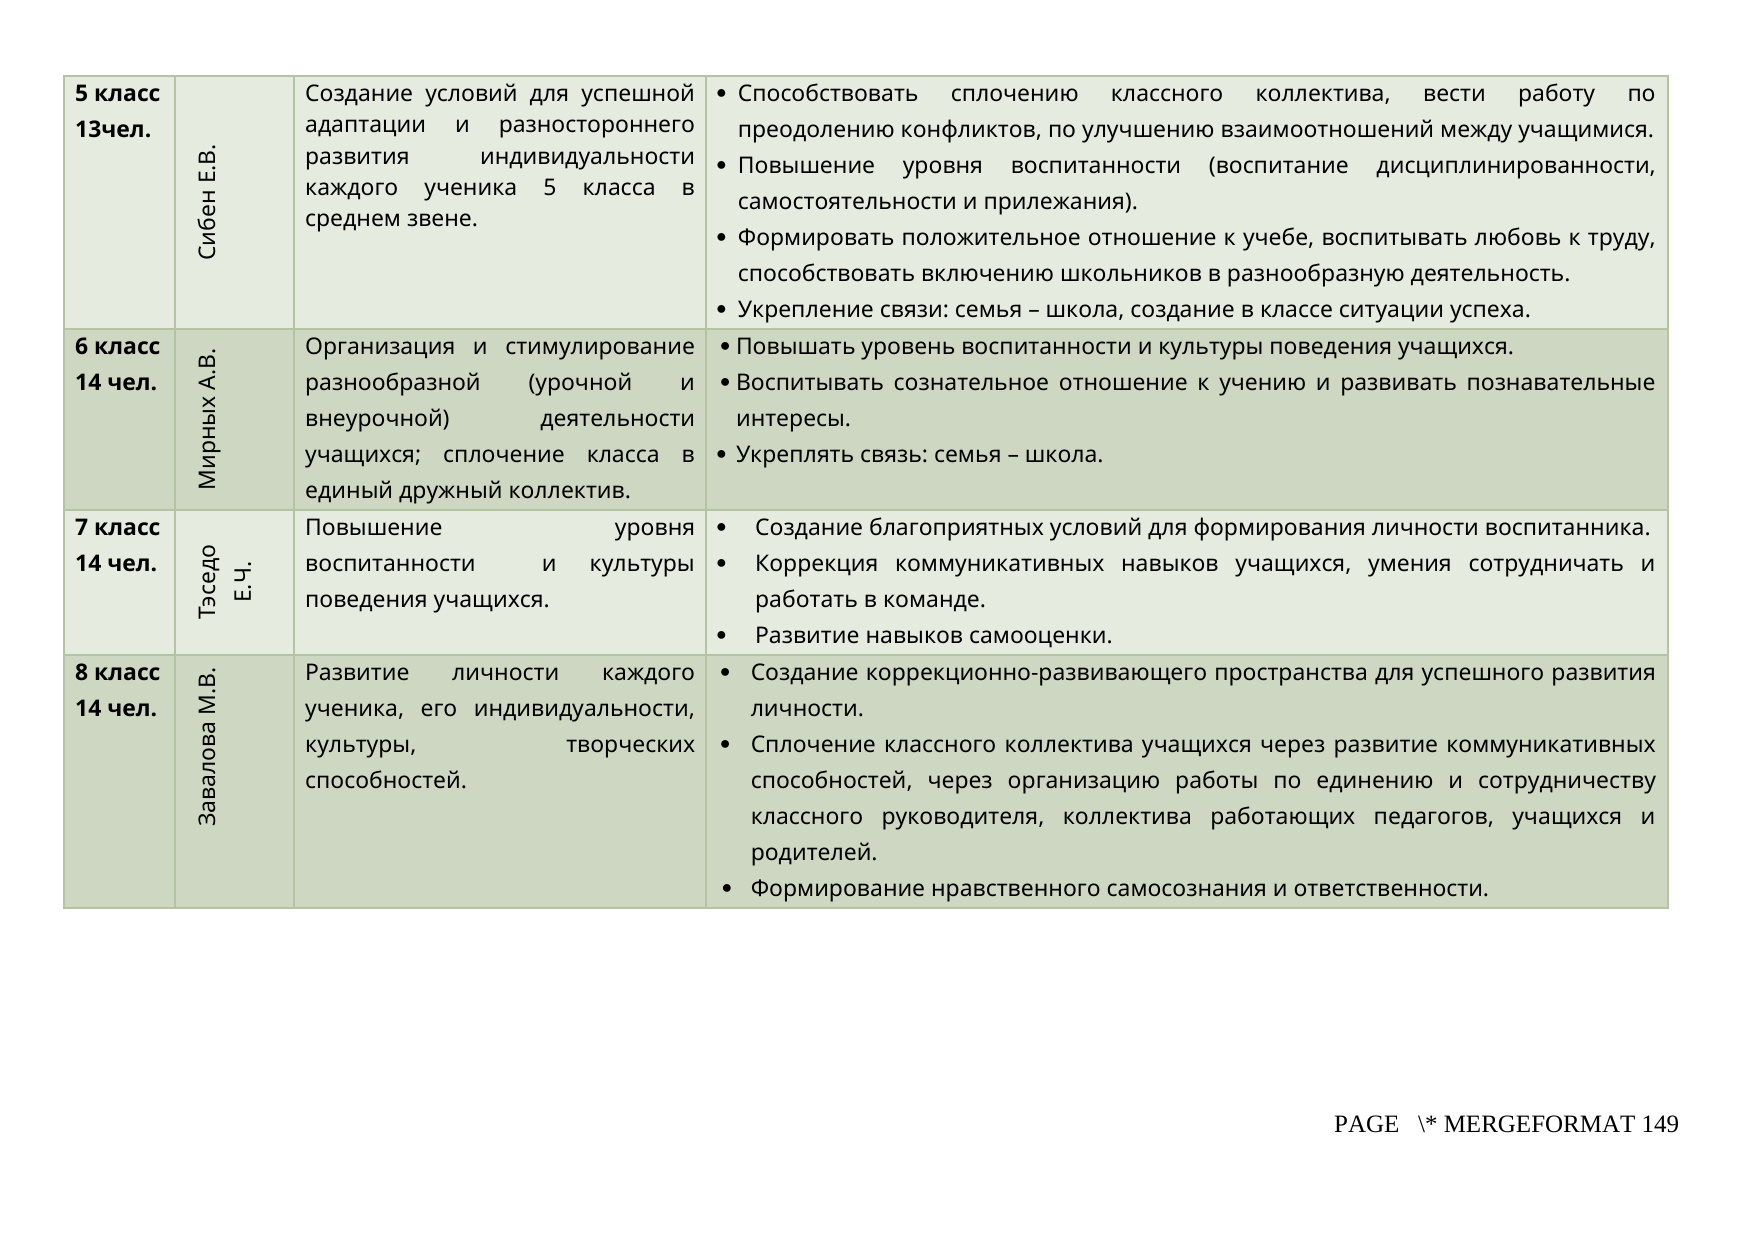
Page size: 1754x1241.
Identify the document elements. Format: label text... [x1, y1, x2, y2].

table_cell Сибен Е.В. [176, 77, 293, 328]
table_cell 8 класс 14 чел. [65, 656, 174, 907]
table_cell Создание коррекционно-развивающего пространства для успешного развития личности. Сплочение классного коллектива учащихся через развитие коммуникативных способностей, через организацию работы по единению и сотрудничеству классного руководителя, коллектива работающих педагогов, учащихся и родителей. Формирование нравственного самосознания и ответственности. [707, 656, 1667, 907]
table_cell Способствовать сплочению классного коллектива, вести работу по преодолению конфликтов, по улучшению взаимоотношений между учащимися. Повышение уровня воспитанности (воспитание дисциплинированности, самостоятельности и прилежания). Формировать положительное отношение к учебе, воспитывать любовь к труду, способствовать включению школьников в разнообразную деятельность. Укрепление связи: семья – школа, создание в классе ситуации успеха. [707, 77, 1667, 328]
table_cell Тэседо Е.Ч. [176, 511, 293, 654]
table_cell Повышение уровня воспитанности и культуры поведения учащихся. [295, 511, 705, 654]
table_cell Создание условий для успешной адаптации и разностороннего развития индивидуальности каждого ученика 5 класса в среднем звене. [295, 77, 705, 328]
table_cell 5 класс 13чел. [65, 77, 174, 328]
table_cell Организация и стимулирование разнообразной (урочной и внеурочной) деятельности учащихся; сплочение класса в единый дружный коллектив. [295, 330, 705, 509]
table_cell Завалова М.В. [176, 656, 293, 907]
table_cell Повышать уровень воспитанности и культуры поведения учащихся. Воспитывать сознательное отношение к учению и развивать познавательные интересы. Укреплять связь: семья – школа. [707, 330, 1667, 509]
table_cell 7 класс 14 чел. [65, 511, 174, 654]
table_cell Развитие личности каждого ученика, его индивидуальности, культуры, творческих способностей. [295, 656, 705, 907]
table_cell Мирных А.В. [176, 330, 293, 509]
table_cell 6 класс 14 чел. [65, 330, 174, 509]
table_cell Создание благоприятных условий для формирования личности воспитанника. Коррекция коммуникативных навыков учащихся, умения сотрудничать и работать в команде. Развитие навыков самооценки. [707, 511, 1667, 654]
